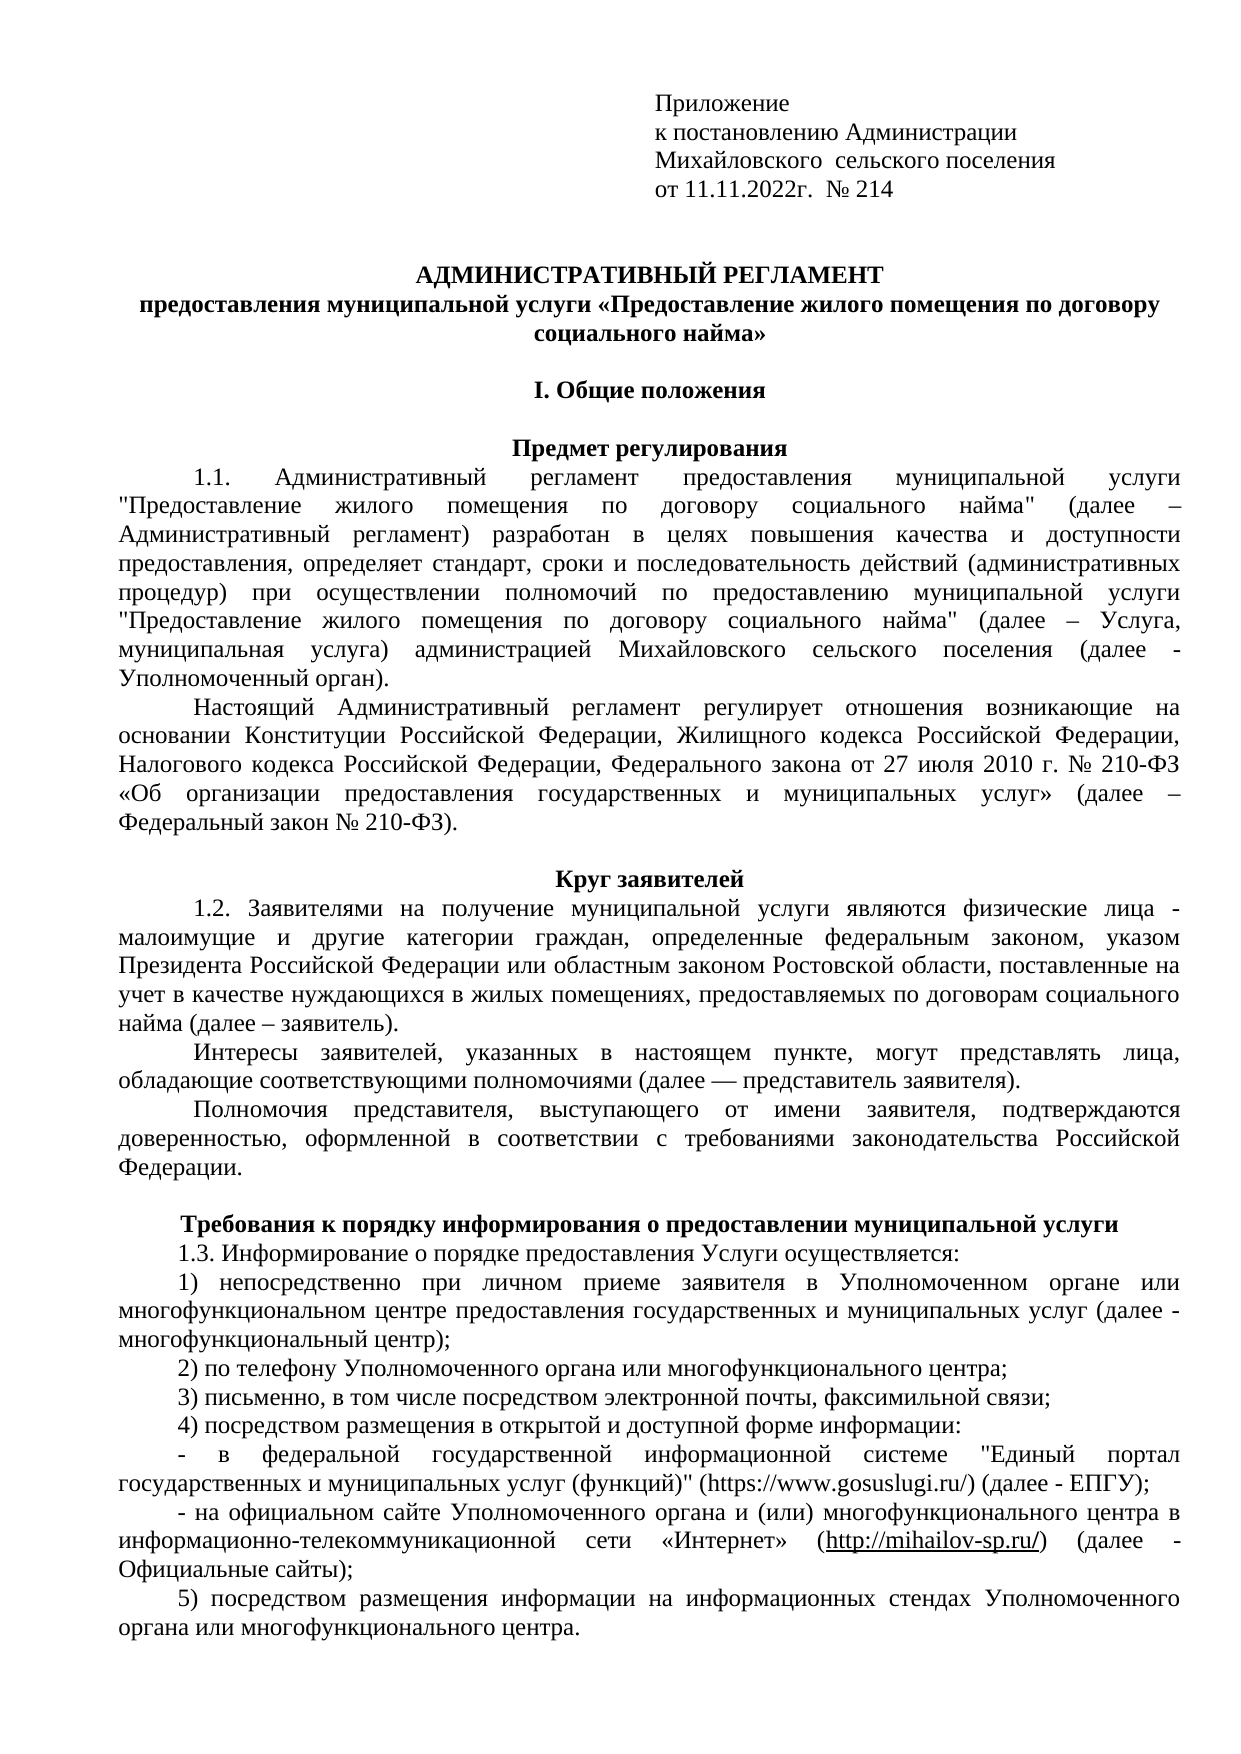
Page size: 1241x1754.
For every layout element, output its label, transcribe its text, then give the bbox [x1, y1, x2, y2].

text Полномочия представителя, выступающего от имени заявителя, подтверждаются доверенностью, оформленной в соответствии с требованиями законодательства Российской Федерации. [118, 1094, 1181, 1180]
text 2) по телефону Уполномоченного органа или многофункционального центра; [118, 1353, 1181, 1382]
text 1) непосредственно при личном приеме заявителя в Уполномоченном органе или многофункциональном центре предоставления государственных и муниципальных услуг (далее - многофункциональный центр); [118, 1267, 1181, 1353]
text Предмет регулирования [118, 433, 1181, 462]
text 5) посредством размещения информации на информационных стендах Уполномоченного органа или многофункционального центра. [118, 1583, 1181, 1640]
text I. Общие положения [118, 375, 1181, 404]
text 4) посредством размещения в открытой и доступной форме информации: [118, 1410, 1181, 1439]
text Настоящий Административный регламент регулирует отношения возникающие на основании Конституции Российской Федерации, Жилищного кодекса Российской Федерации, Налогового кодекса Российской Федерации, Федерального закона от 27 июля 2010 г. № 210-ФЗ «Об организации предоставления государственных и муниципальных услуг» (далее – Федеральный закон № 210-ФЗ). [118, 692, 1181, 835]
text АДМИНИСТРАТИВНЫЙ РЕГЛАМЕНТ предоставления муниципальной услуги «Предоставление жилого помещения по договору социального найма» [118, 260, 1181, 347]
text - в федеральной государственной информационной системе "Единый портал государственных и муниципальных услуг (функций)" (https://www.gosuslugi.ru/) (далее - ЕПГУ); [118, 1439, 1181, 1497]
text 1.1. Административный регламент предоставления муниципальной услуги "Предоставление жилого помещения по договору социального найма" (далее – Административный регламент) разработан в целях повышения качества и доступности предоставления, определяет стандарт, сроки и последовательность действий (административных процедур) при осуществлении полномочий по предоставлению муниципальной услуги "Предоставление жилого помещения по договору социального найма" (далее – Услуга, муниципальная услуга) администрацией Михайловского сельского поселения (далее - Уполномоченный орган). [118, 462, 1181, 692]
text 1.3. Информирование о порядке предоставления Услуги осуществляется: [118, 1238, 1181, 1267]
text Интересы заявителей, указанных в настоящем пункте, могут представлять лица, обладающие соответствующими полномочиями (далее — представитель заявителя). [118, 1037, 1181, 1094]
text Требования к порядку информирования о предоставлении муниципальной услуги [118, 1209, 1181, 1238]
text 1.2. Заявителями на получение муниципальной услуги являются физические лица - малоимущие и другие категории граждан, определенные федеральным законом, указом Президента Российской Федерации или областным законом Ростовской области, поставленные на учет в качестве нуждающихся в жилых помещениях, предоставляемых по договорам социального найма (далее – заявитель). [118, 893, 1181, 1037]
table_header Приложение к постановлению Администрации Михайловского сельского поселения от 11.11.2022г. № 214 [643, 88, 1133, 203]
text 3) письменно, в том числе посредством электронной почты, факсимильной связи; [118, 1382, 1181, 1410]
text - на официальном сайте Уполномоченного органа и (или) многофункционального центра в информационно-телекоммуникационной сети «Интернет» (http://mihailov-sp.ru/) (далее - Официальные сайты); [118, 1497, 1181, 1583]
text Круг заявителей [118, 864, 1181, 893]
